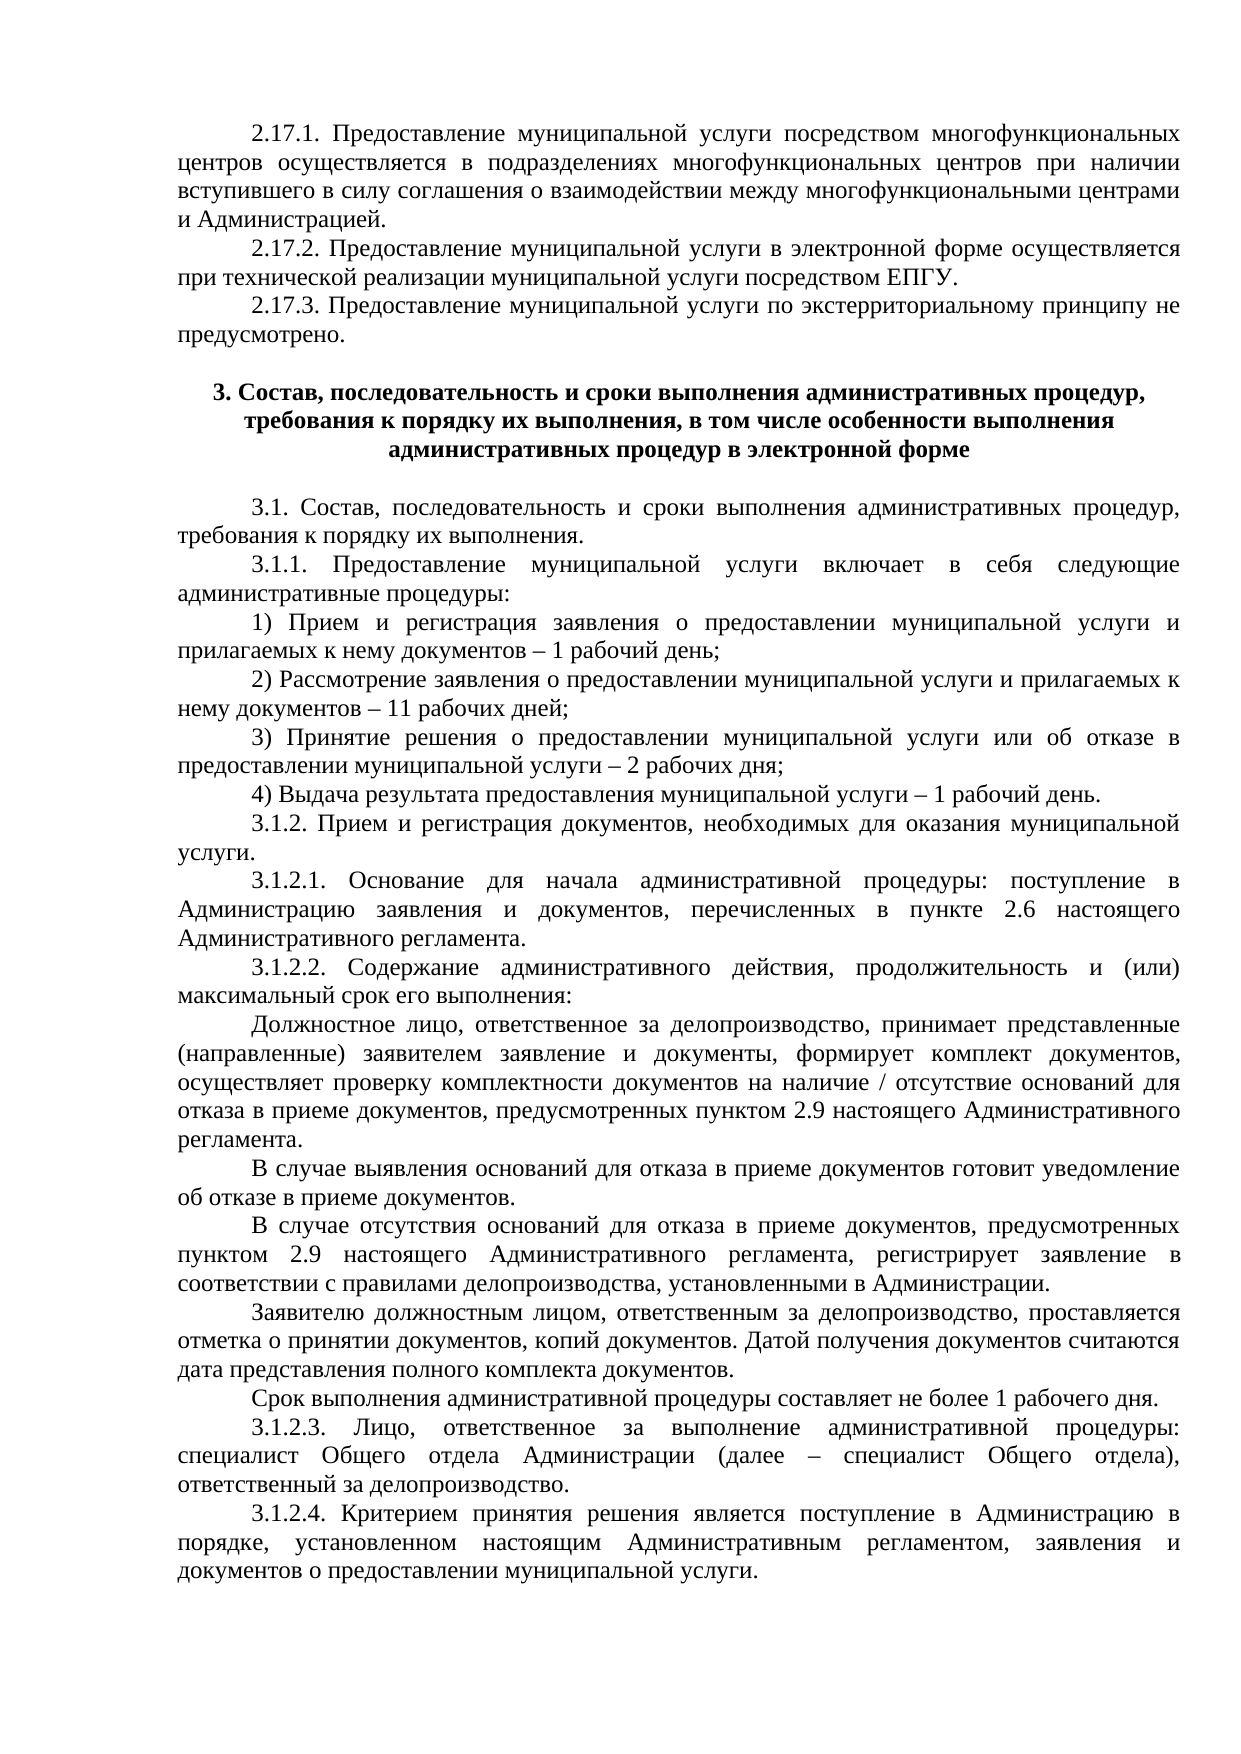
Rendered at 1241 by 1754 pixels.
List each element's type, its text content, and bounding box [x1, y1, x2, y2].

text 1) Прием и регистрация заявления о предоставлении муниципальной услуги и прилагаемых к нему документов – 1 рабочий день; [177, 607, 1181, 664]
text 3.1.1. Предоставление муниципальной услуги включает в себя следующие административные процедуры: [177, 549, 1181, 607]
text 3.1.2.4. Критерием принятия решения является поступление в Администрацию в порядке, установленном настоящим Административным регламентом, заявления и документов о предоставлении муниципальной услуги. [177, 1498, 1181, 1584]
text 3. Состав, последовательность и сроки выполнения административных процедур, требования к порядку их выполнения, в том числе особенности выполнения административных процедур в электронной форме [177, 377, 1181, 463]
text 2.17.1. Предоставление муниципальной услуги посредством многофункциональных центров осуществляется в подразделениях многофункциональных центров при наличии вступившего в силу соглашения о взаимодействии между многофункциональными центрами и Администрацией. [177, 118, 1181, 233]
text 3.1. Состав, последовательность и сроки выполнения административных процедур, требования к порядку их выполнения. [177, 492, 1181, 549]
text 3.1.2. Прием и регистрация документов, необходимых для оказания муниципальной услуги. [177, 808, 1181, 866]
text 2.17.2. Предоставление муниципальной услуги в электронной форме осуществляется при технической реализации муниципальной услуги посредством ЕПГУ. [177, 233, 1181, 291]
text 3.1.2.3. Лицо, ответственное за выполнение административной процедуры: специалист Общего отдела Администрации (далее – специалист Общего отдела), ответственный за делопроизводство. [177, 1412, 1181, 1498]
text Должностное лицо, ответственное за делопроизводство, принимает представленные (направленные) заявителем заявление и документы, формирует комплект документов, осуществляет проверку комплектности документов на наличие / отсутствие оснований для отказа в приеме документов, предусмотренных пунктом 2.9 настоящего Административного регламента. [177, 1009, 1181, 1153]
text 2.17.3. Предоставление муниципальной услуги по экстерриториальному принципу не предусмотрено. [177, 291, 1181, 348]
text В случае выявления оснований для отказа в приеме документов готовит уведомление об отказе в приеме документов. [177, 1153, 1181, 1211]
text 3.1.2.1. Основание для начала административной процедуры: поступление в Администрацию заявления и документов, перечисленных в пункте 2.6 настоящего Административного регламента. [177, 866, 1181, 952]
text 4) Выдача результата предоставления муниципальной услуги – 1 рабочий день. [177, 779, 1181, 808]
text Срок выполнения административной процедуры составляет не более 1 рабочего дня. [177, 1383, 1181, 1412]
text 2) Рассмотрение заявления о предоставлении муниципальной услуги и прилагаемых к нему документов – 11 рабочих дней; [177, 664, 1181, 722]
text 3) Принятие решения о предоставлении муниципальной услуги или об отказе в предоставлении муниципальной услуги – 2 рабочих дня; [177, 722, 1181, 779]
text Заявителю должностным лицом, ответственным за делопроизводство, проставляется отметка о принятии документов, копий документов. Датой получения документов считаются дата представления полного комплекта документов. [177, 1297, 1181, 1383]
text 3.1.2.2. Содержание административного действия, продолжительность и (или) максимальный срок его выполнения: [177, 952, 1181, 1009]
text В случае отсутствия оснований для отказа в приеме документов, предусмотренных пунктом 2.9 настоящего Административного регламента, регистрирует заявление в соответствии с правилами делопроизводства, установленными в Администрации. [177, 1211, 1181, 1297]
